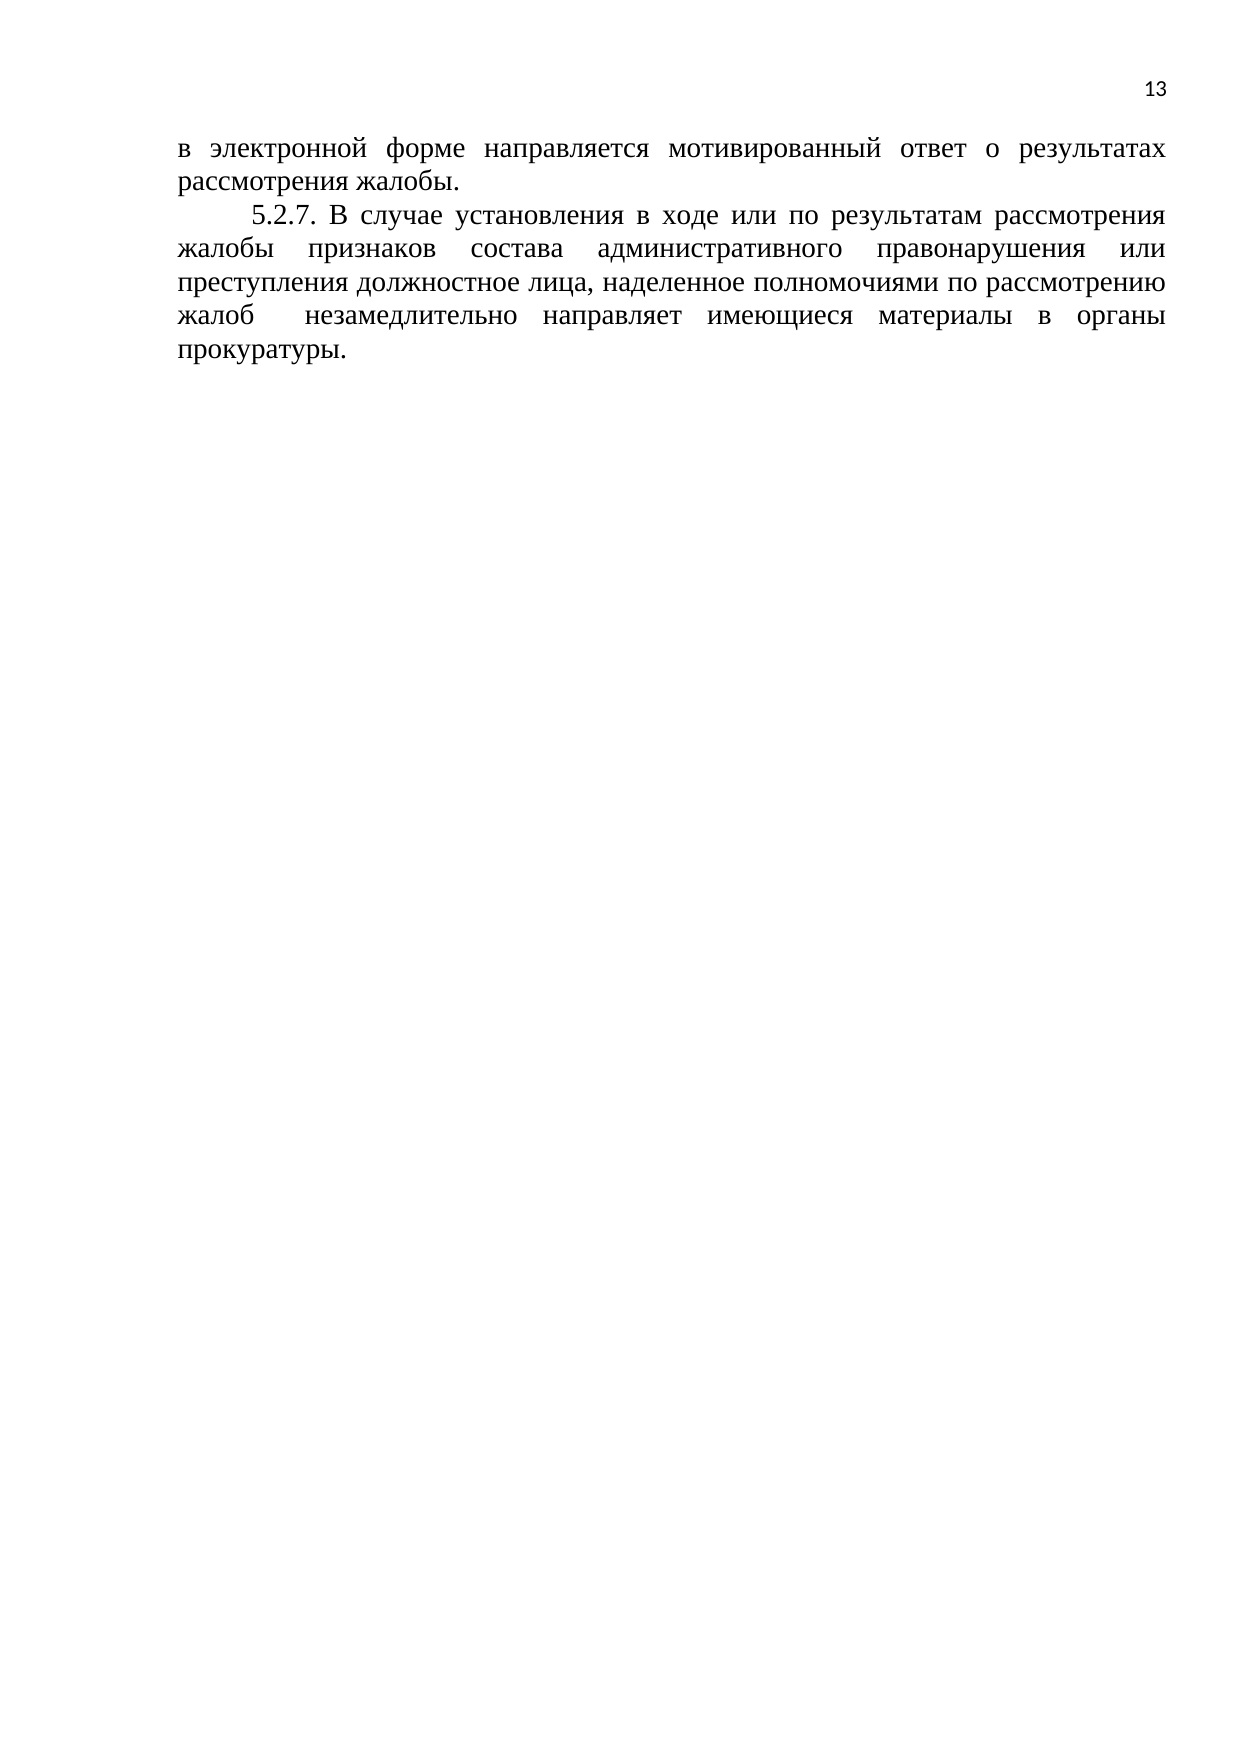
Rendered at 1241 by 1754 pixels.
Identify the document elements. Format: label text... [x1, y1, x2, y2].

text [177, 130, 1167, 197]
text 5.2.7. В случае установления в ходе или по результатам рассмотрения жалобы признаков состава административного правонарушения или преступления должностное лица, наделенное полномочиями по рассмотрению жалоб незамедлительно направляет имеющиеся материалы в органы прокуратуры. [177, 197, 1167, 364]
